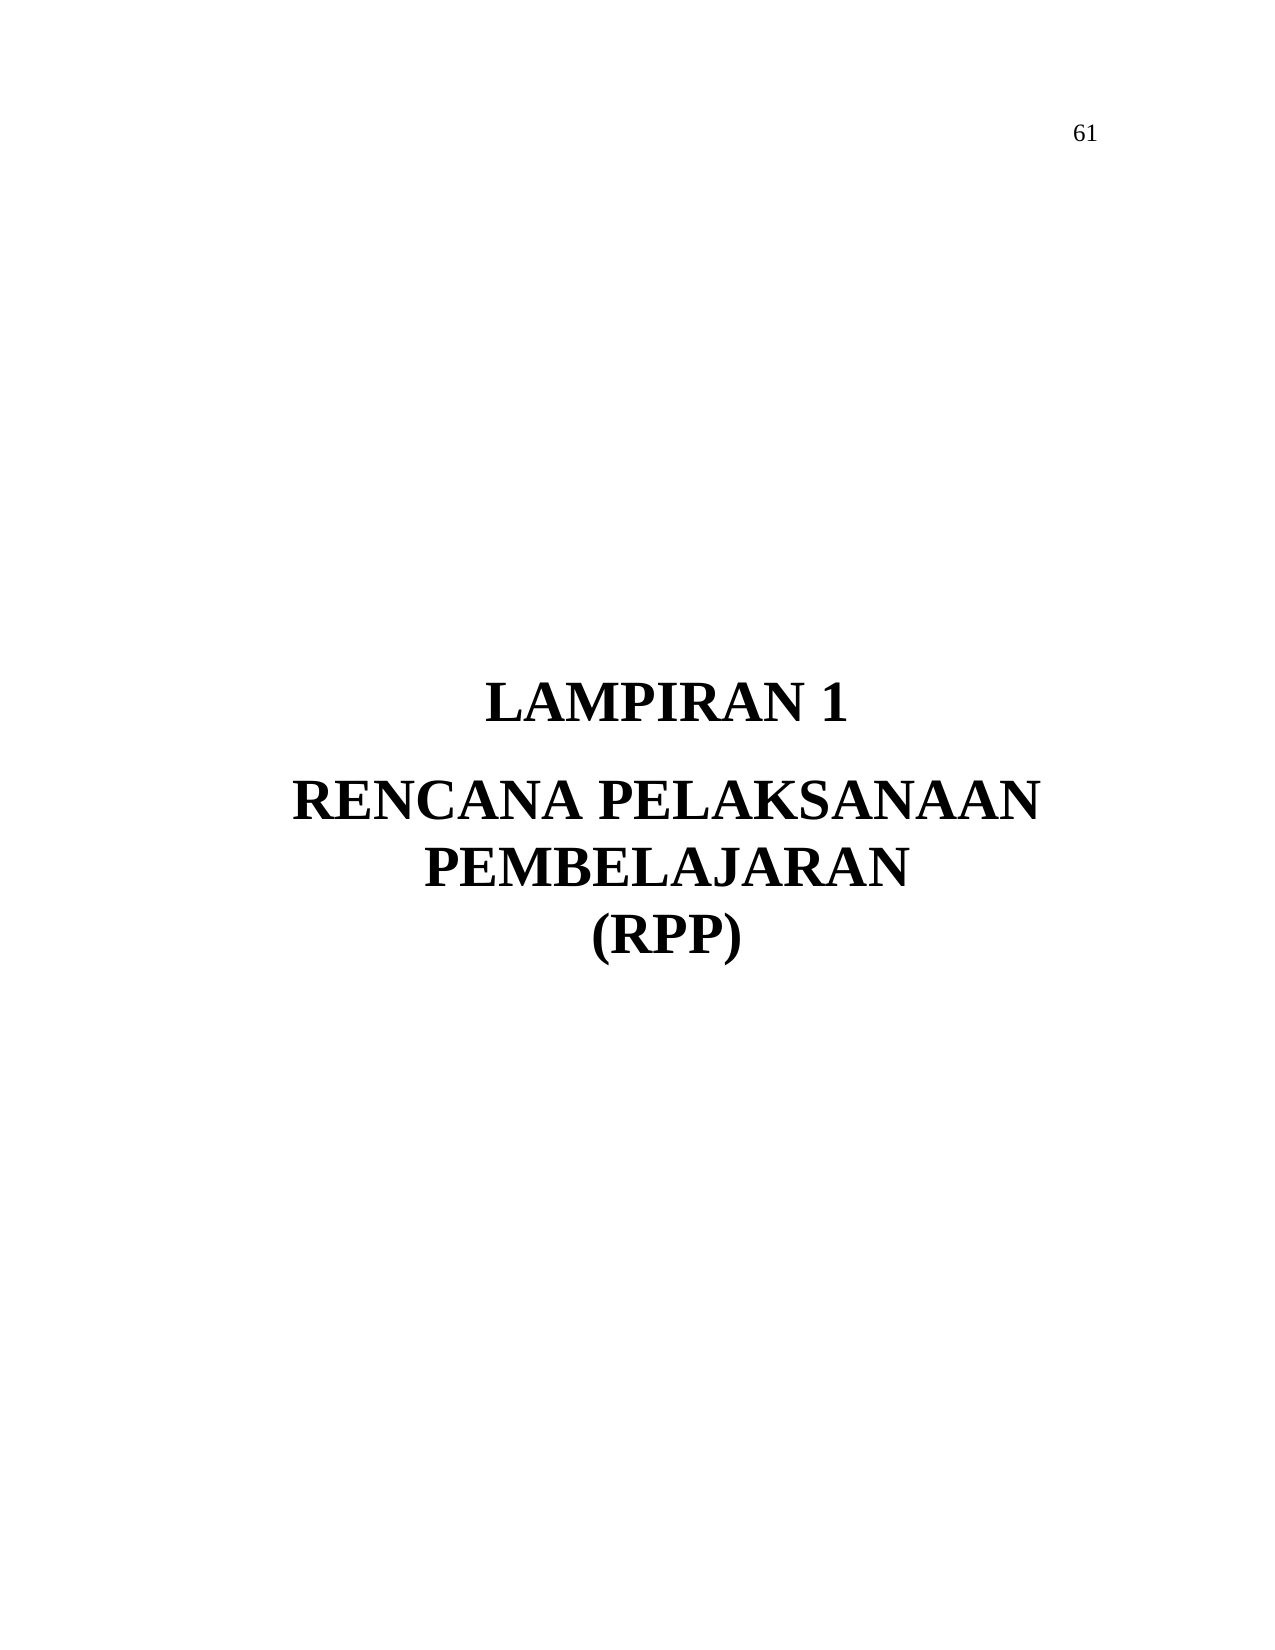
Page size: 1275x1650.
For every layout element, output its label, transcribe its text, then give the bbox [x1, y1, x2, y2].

text RENCANA PELAKSANAAN PEMBELAJARAN [236, 765, 1098, 899]
text LAMPIRAN 1 [236, 667, 1098, 734]
text (RPP) [236, 899, 1098, 966]
